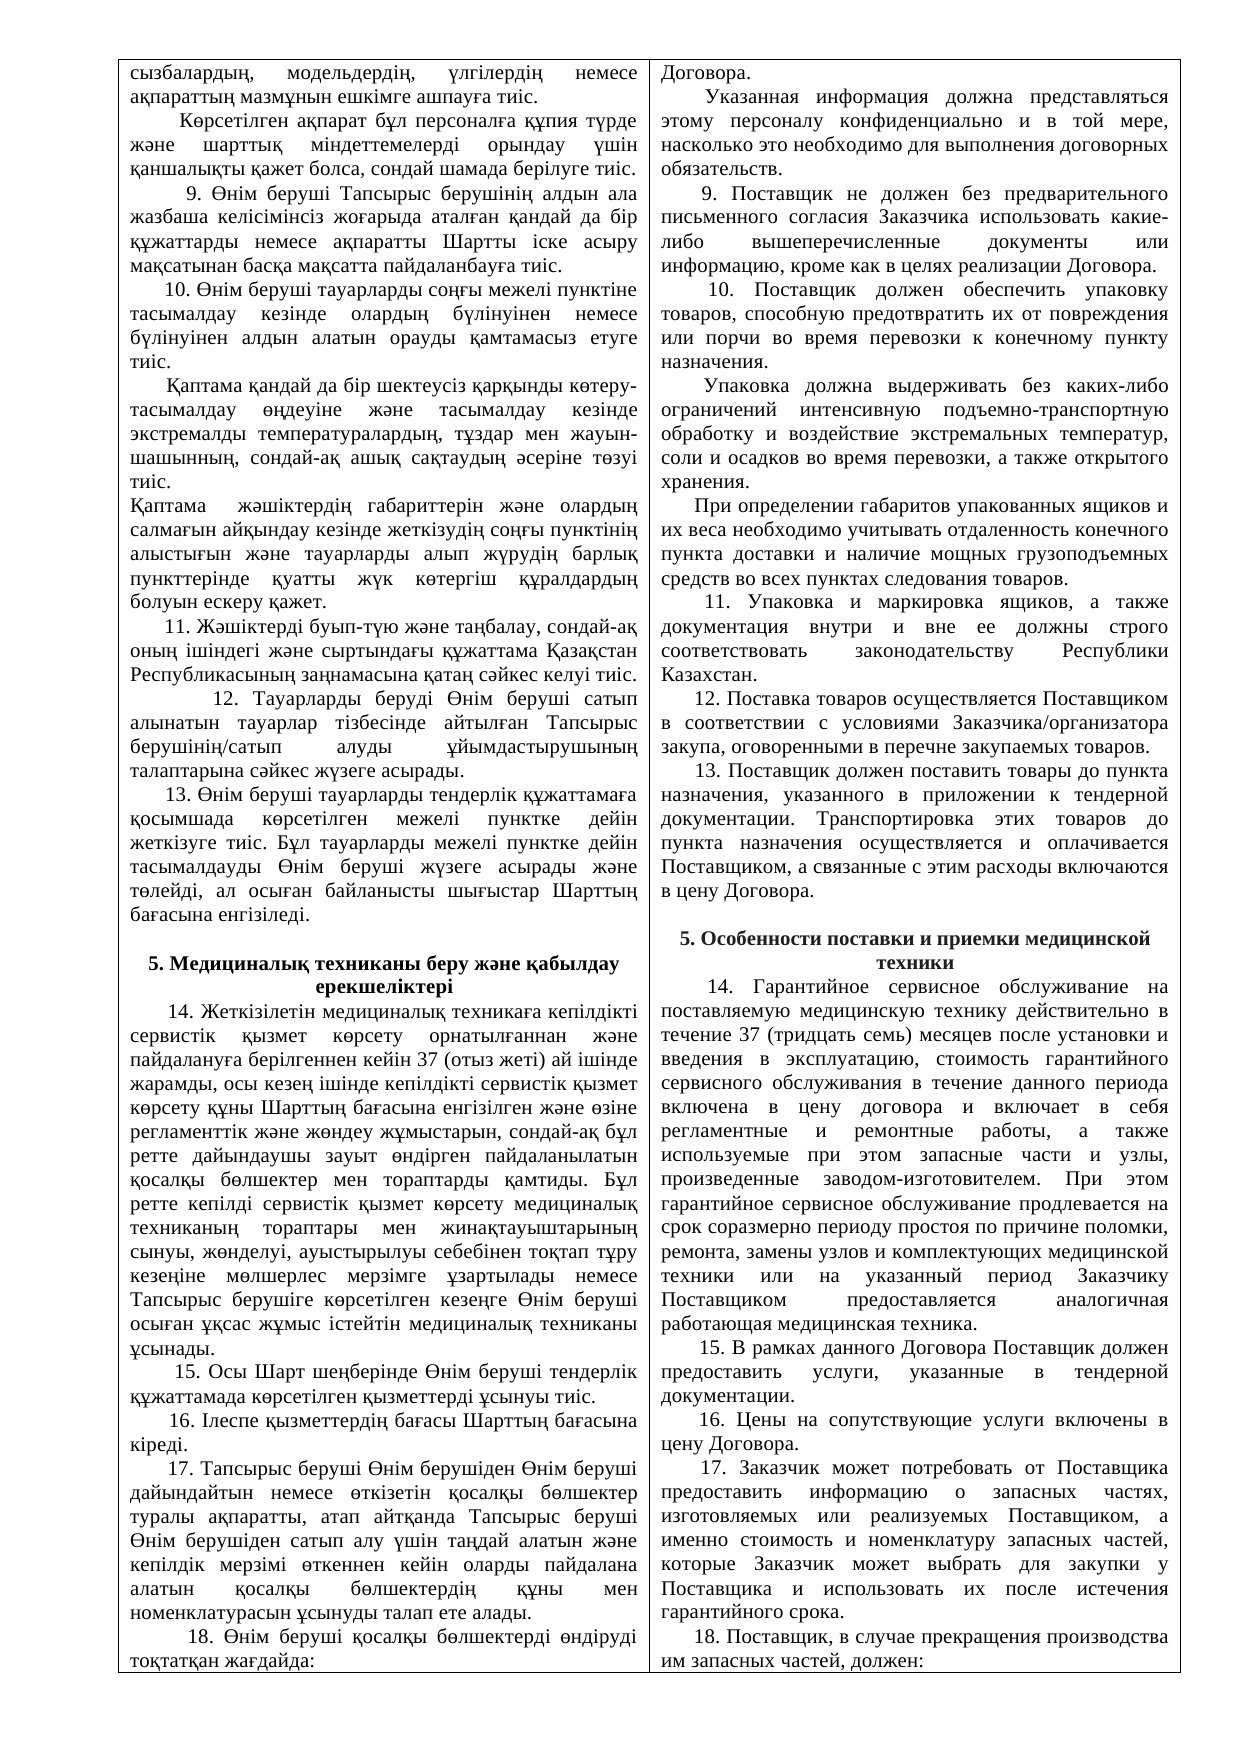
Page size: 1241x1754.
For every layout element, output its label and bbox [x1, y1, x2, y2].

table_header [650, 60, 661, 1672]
table_header [119, 60, 649, 1672]
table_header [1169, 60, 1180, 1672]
